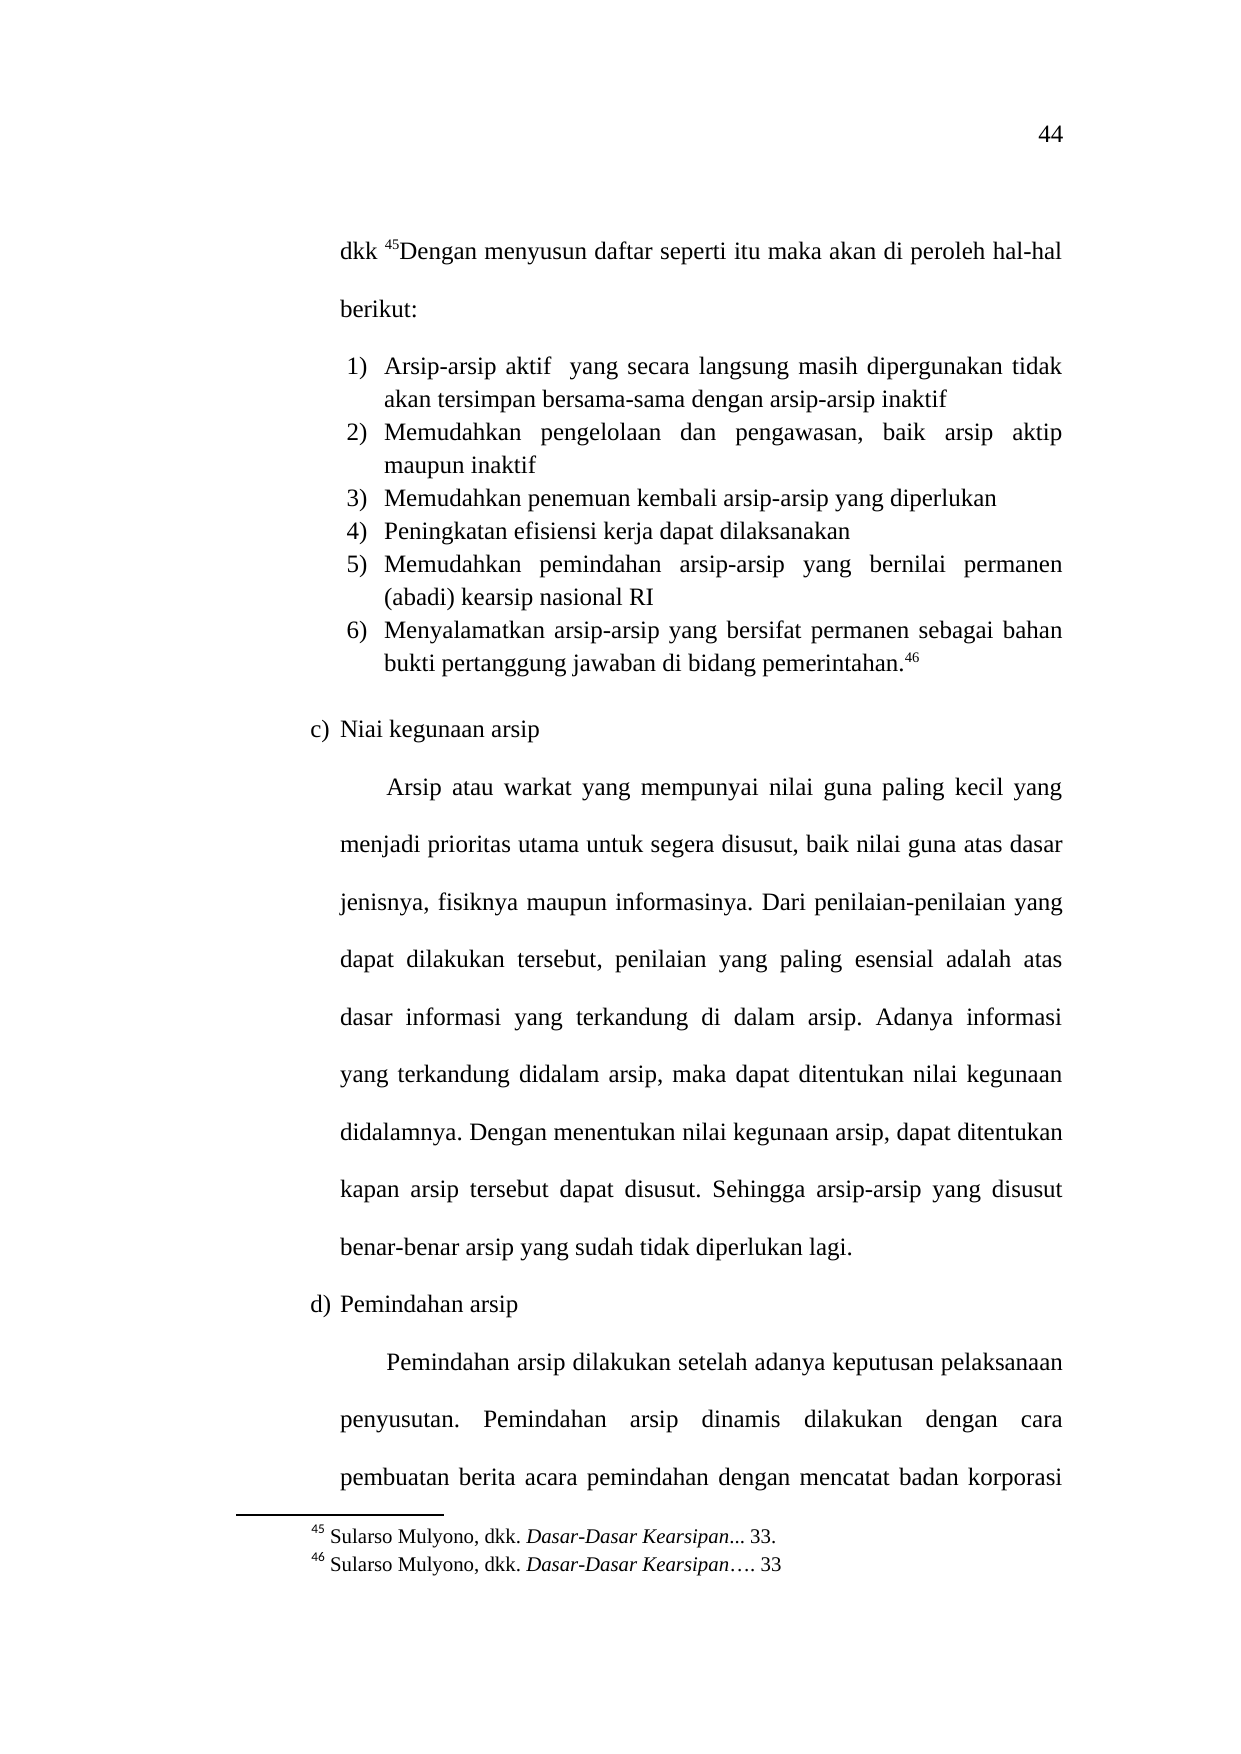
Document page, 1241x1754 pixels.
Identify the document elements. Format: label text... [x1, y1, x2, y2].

list Pemindahan arsip [310, 1289, 1063, 1318]
list Arsip atau warkat yang mempunyai nilai guna paling kecil yang menjadi prioritas utama untuk segera disusut, baik nilai guna atas dasar jenisnya, fisiknya maupun informasinya. Dari penilaian-penilaian yang dapat dilakukan tersebut, penilaian yang paling esensial adalah atas dasar informasi yang terkandung di dalam arsip. Adanya informasi yang terkandung didalam arsip, maka dapat ditentukan nilai kegunaan didalamnya. Dengan menentukan nilai kegunaan arsip, dapat ditentukan kapan arsip tersebut dapat disusut. Sehingga arsip-arsip yang disusut benar-benar arsip yang sudah tidak diperlukan lagi. [340, 772, 1063, 1261]
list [340, 236, 1063, 322]
list Niai kegunaan arsip [310, 714, 1063, 743]
list Arsip-arsip aktif yang secara langsung masih dipergunakan tidak akan tersimpan bersama-sama dengan arsip-arsip inaktif [346, 351, 1063, 413]
list Menyalamatkan arsip-arsip yang bersifat permanen sebagai bahan bukti pertanggung jawaban di bidang pemerintahan. [346, 615, 1063, 677]
list Memudahkan pemindahan arsip-arsip yang bernilai permanen (abadi) kearsip nasional RI [346, 549, 1063, 611]
list Memudahkan penemuan kembali arsip-arsip yang diperlukan [346, 483, 1063, 512]
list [340, 1347, 1063, 1491]
list Memudahkan pengelolaan dan pengawasan, baik arsip aktip maupun inaktif [346, 417, 1063, 479]
list Peningkatan efisiensi kerja dapat dilaksanakan [346, 516, 1063, 545]
